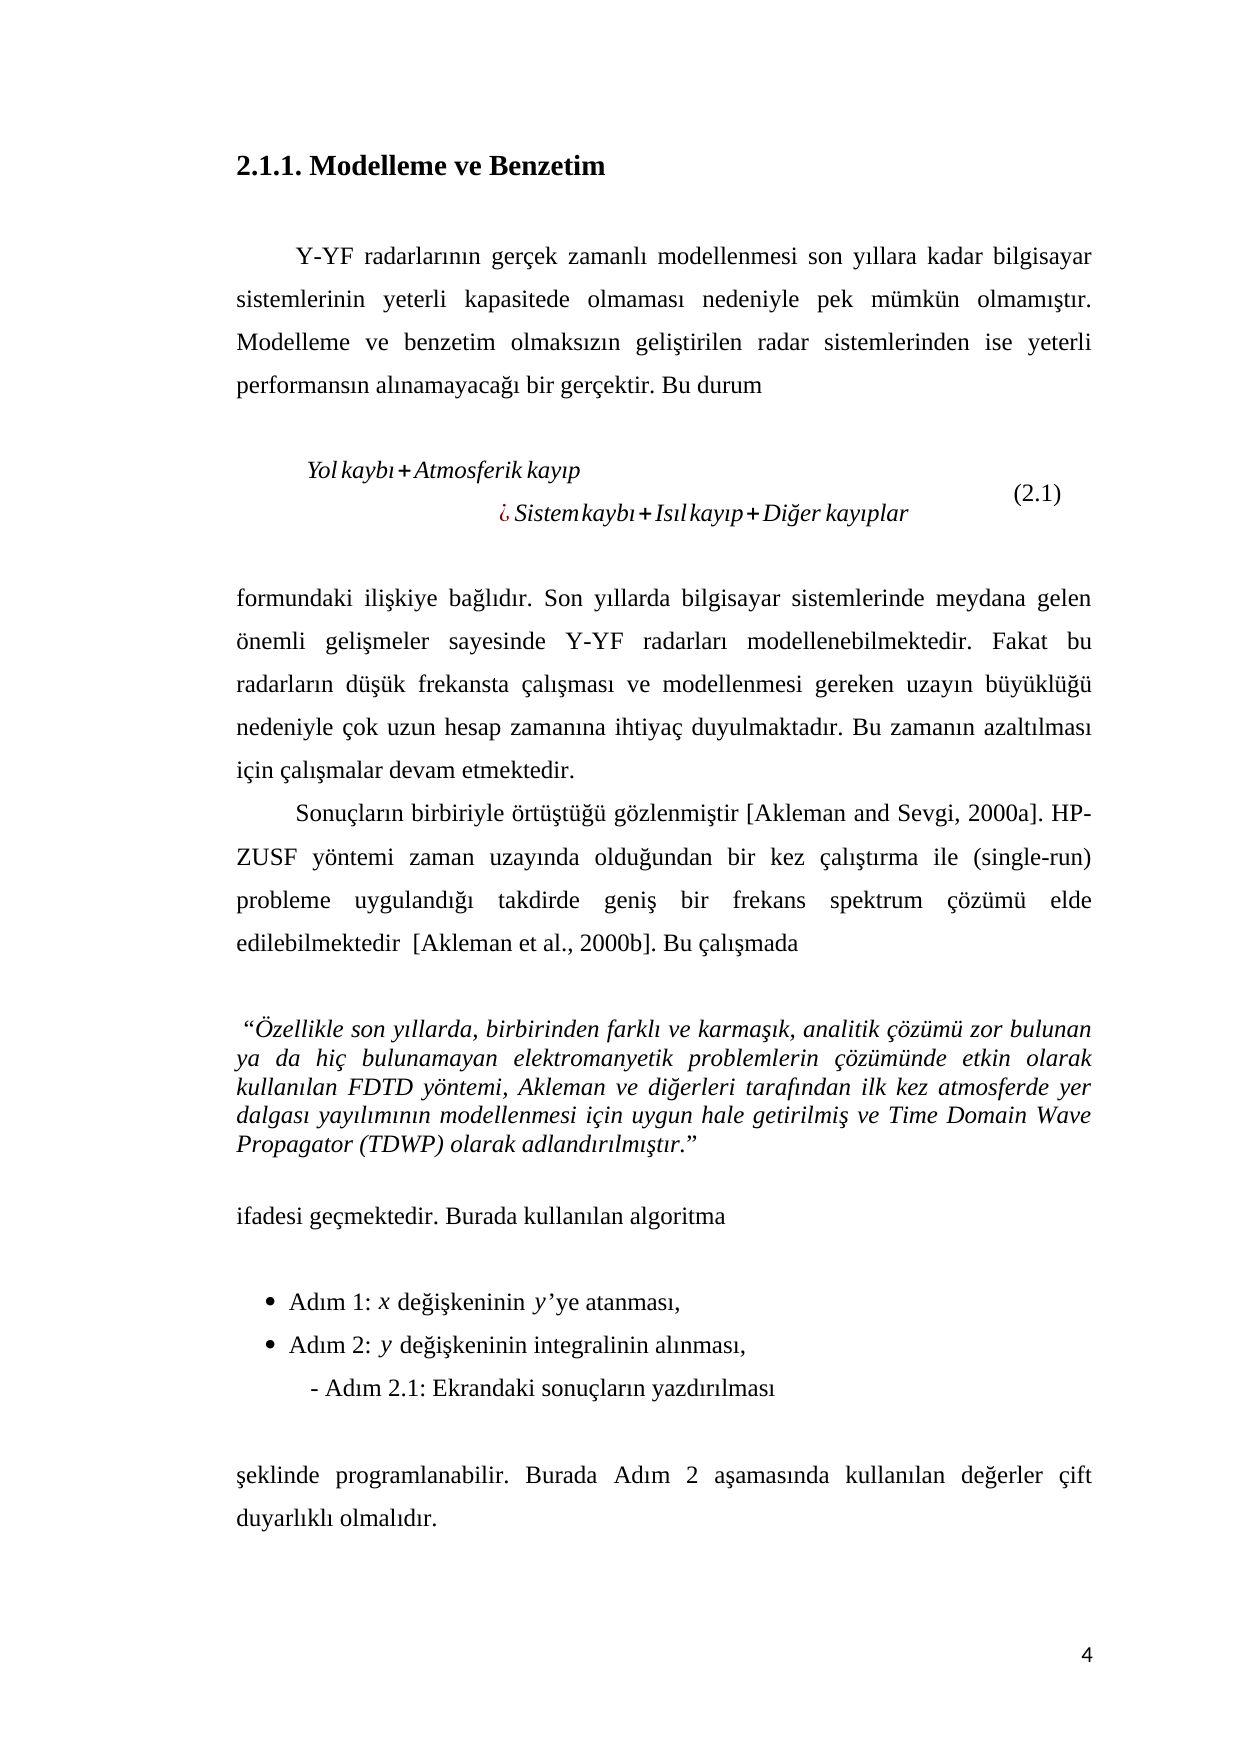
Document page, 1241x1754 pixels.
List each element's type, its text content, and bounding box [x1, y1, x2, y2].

text 2.1.1. Modelleme ve Benzetim [236, 148, 1092, 181]
list Adım 2: değişkeninin integralinin alınması, [266, 1330, 1092, 1359]
text Sonuçların birbiriyle örtüştüğü gözlenmiştir [Akleman and Sevgi, 2000a]. HP-ZUSF yöntemi zaman uzayında olduğundan bir kez çalıştırma ile (single-run) probleme uygulandığı takdirde geniş bir frekans spektrum çözümü elde edilebilmektedir [Akleman et al., 2000b]. Bu çalışmada [236, 798, 1092, 957]
text formundaki ilişkiye bağlıdır. Son yıllarda bilgisayar sistemlerinde meydana gelen önemli gelişmeler sayesinde Y-YF radarları modellenebilmektedir. Fakat bu radarların düşük frekansta çalışması ve modellenmesi gereken uzayın büyüklüğü nedeniyle çok uzun hesap zamanına ihtiyaç duyulmaktadır. Bu zamanın azaltılması için çalışmalar devam etmektedir. [236, 583, 1092, 784]
list Adım 1: değişkeninin ’ye atanması, [266, 1287, 1092, 1316]
list - Adım 2.1: Ekrandaki sonuçların yazdırılması [281, 1373, 1092, 1402]
table_header [236, 457, 948, 540]
text Y-YF radarlarının gerçek zamanlı modellenmesi son yıllara kadar bilgisayar sistemlerinin yeterli kapasitede olmaması nedeniyle pek mümkün olmamıştır. Modelleme ve benzetim olmaksızın geliştirilen radar sistemlerinden ise yeterli performansın alınamayacağı bir gerçektir. Bu durum [236, 241, 1092, 399]
text ifadesi geçmektedir. Burada kullanılan algoritma [236, 1201, 1092, 1230]
text şeklinde programlanabilir. Burada Adım 2 aşamasında kullanılan değerler çift duyarlıklı olmalıdır. [236, 1460, 1092, 1532]
table_header (2.1) [948, 457, 1075, 540]
text “Özellikle son yıllarda, birbirinden farklı ve karmaşık, analitik çözümü zor bulunan ya da hiç bulunamayan elektromanyetik problemlerin çözümünde etkin olarak kullanılan FDTD yöntemi, Akleman ve diğerleri tarafından ilk kez atmosferde yer dalgası yayılımının modellenmesi için uygun hale getirilmiş ve Time Domain Wave Propagator (TDWP) olarak adlandırılmıştır.” [236, 1014, 1092, 1158]
